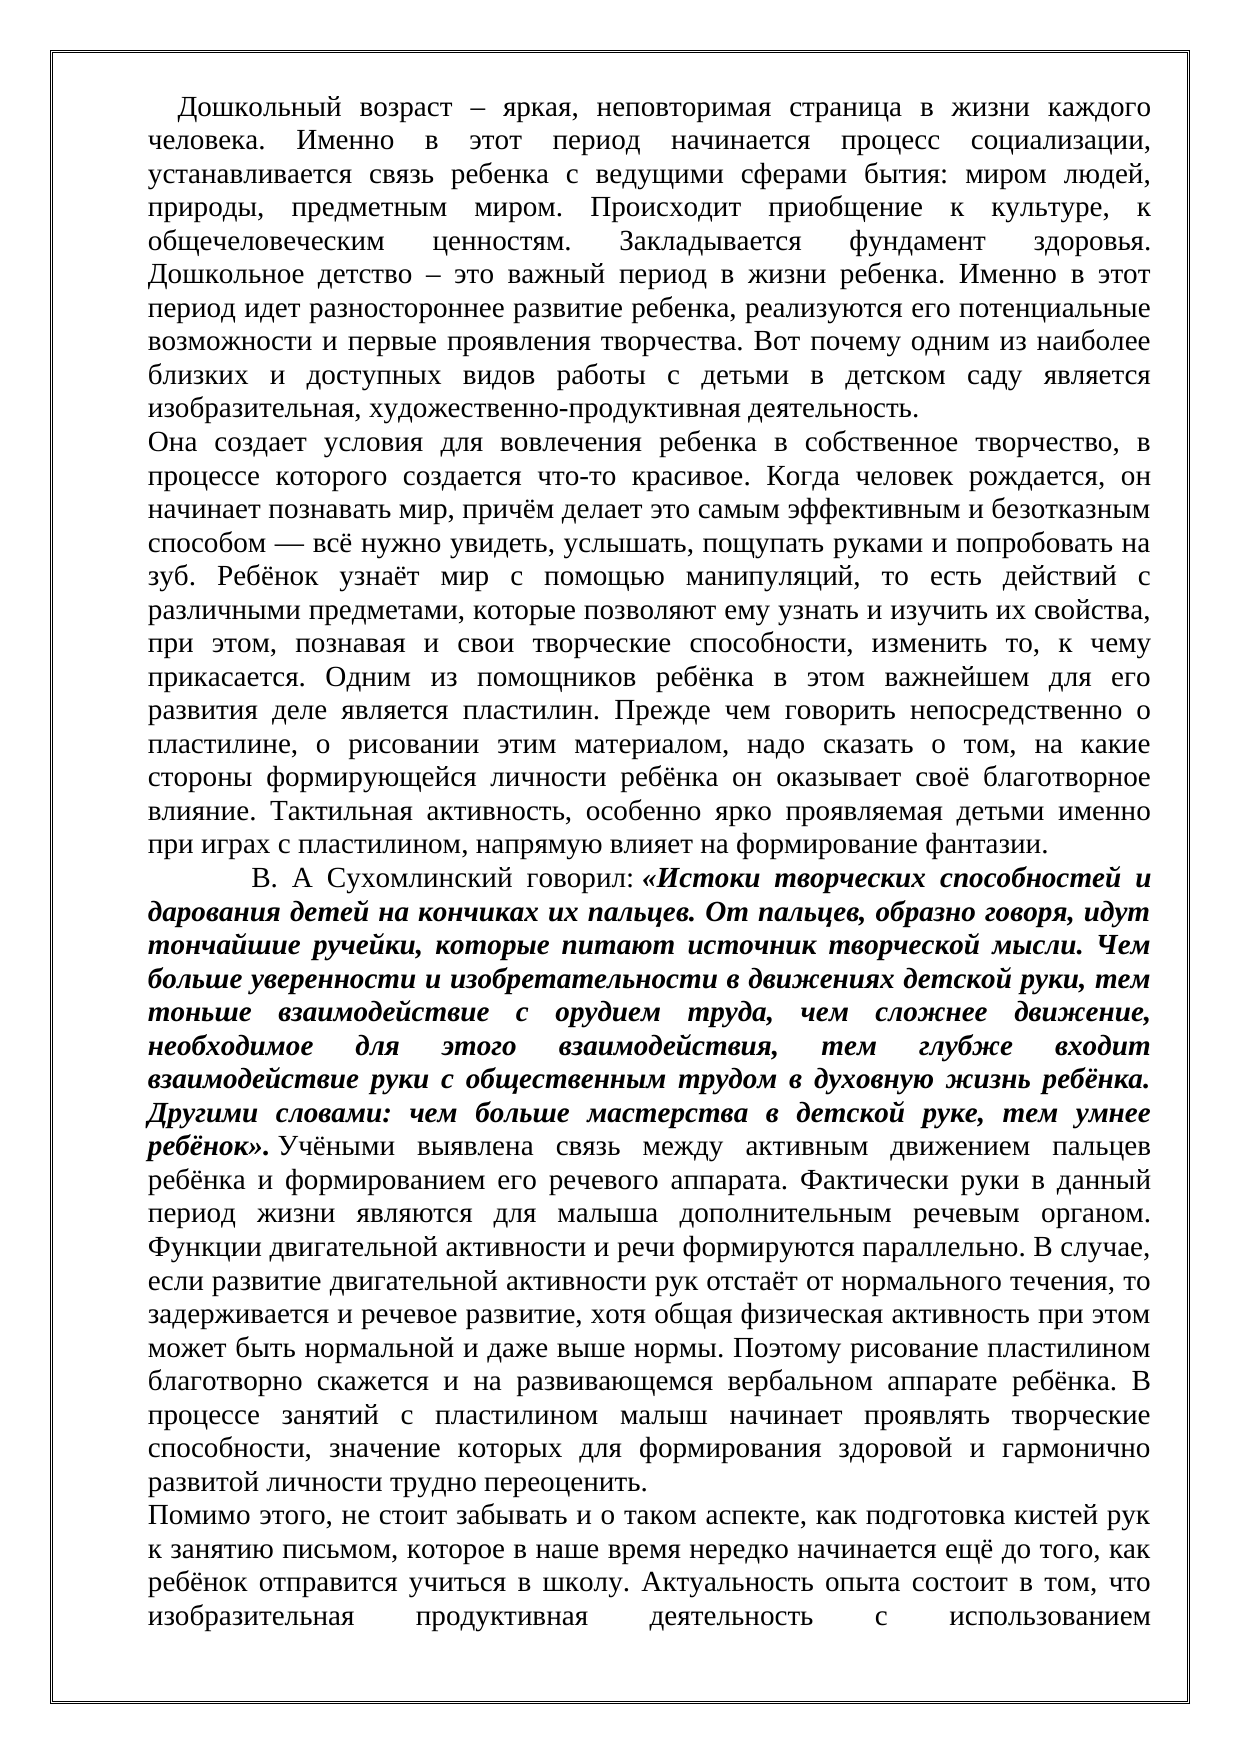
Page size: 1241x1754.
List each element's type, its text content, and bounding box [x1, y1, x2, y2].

text Дошкольный возраст – яркая, неповторимая страница в жизни каждого человека. Именно в этот период начинается процесс социализации, устанавливается связь ребенка с ведущими сферами бытия: миром людей, природы, предметным миром. Происходит приобщение к культуре, к общечеловеческим ценностям. Закладывается фундамент здоровья. Дошкольное детство – это важный период в жизни ребенка. Именно в этот период идет разностороннее развитие ребенка, реализуются его потенциальные возможности и первые проявления творчества. Вот почему одним из наиболее близких и доступных видов работы с детьми в детском саду является изобразительная, художественно-продуктивная деятельность. [148, 89, 1152, 424]
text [148, 1497, 1152, 1632]
text Она создает условия для вовлечения ребенка в собственное творчество, в процессе которого создается что-то красивое. Когда человек рождается, он начинает познавать мир, причём делает это самым эффективным и безотказным способом — всё нужно увидеть, услышать, пощупать руками и попробовать на зуб. Ребёнок узнаёт мир с помощью манипуляций, то есть действий с различными предметами, которые позволяют ему узнать и изучить их свойства, при этом, познавая и свои творческие способности, изменить то, к чему прикасается. Одним из помощников ребёнка в этом важнейшем для его развития деле является пластилин. Прежде чем говорить непосредственно о пластилине, о рисовании этим материалом, надо сказать о том, на какие стороны формирующейся личности ребёнка он оказывает своё благотворное влияние. Тактильная активность, особенно ярко проявляемая детьми именно при играх с пластилином, напрямую влияет на формирование фантазии. [148, 424, 1152, 860]
text В. А Сухомлинский говорил: «Истоки творческих способностей и дарования детей на кончиках их пальцев. От пальцев, образно говоря, идут тончайшие ручейки, которые питают источник творческой мысли. Чем больше уверенности и изобретательности в движениях детской руки, тем тоньше взаимодействие с орудием труда, чем сложнее движение, необходимое для этого взаимодействия, тем глубже входит взаимодействие руки с общественным трудом в духовную жизнь ребёнка. Другими словами: чем больше мастерства в детской руке, тем умнее ребёнок». Учёными выявлена связь между активным движением пальцев ребёнка и формированием его речевого аппарата. Фактически руки в данный период жизни являются для малыша дополнительным речевым органом. Функции двигательной активности и речи формируются параллельно. В случае, если развитие двигательной активности рук отстаёт от нормального течения, то задерживается и речевое развитие, хотя общая физическая активность при этом может быть нормальной и даже выше нормы. Поэтому рисование пластилином благотворно скажется и на развивающемся вербальном аппарате ребёнка. В процессе занятий с пластилином малыш начинает проявлять творческие способности, значение которых для формирования здоровой и гармонично развитой личности трудно переоценить. [148, 860, 1152, 1497]
